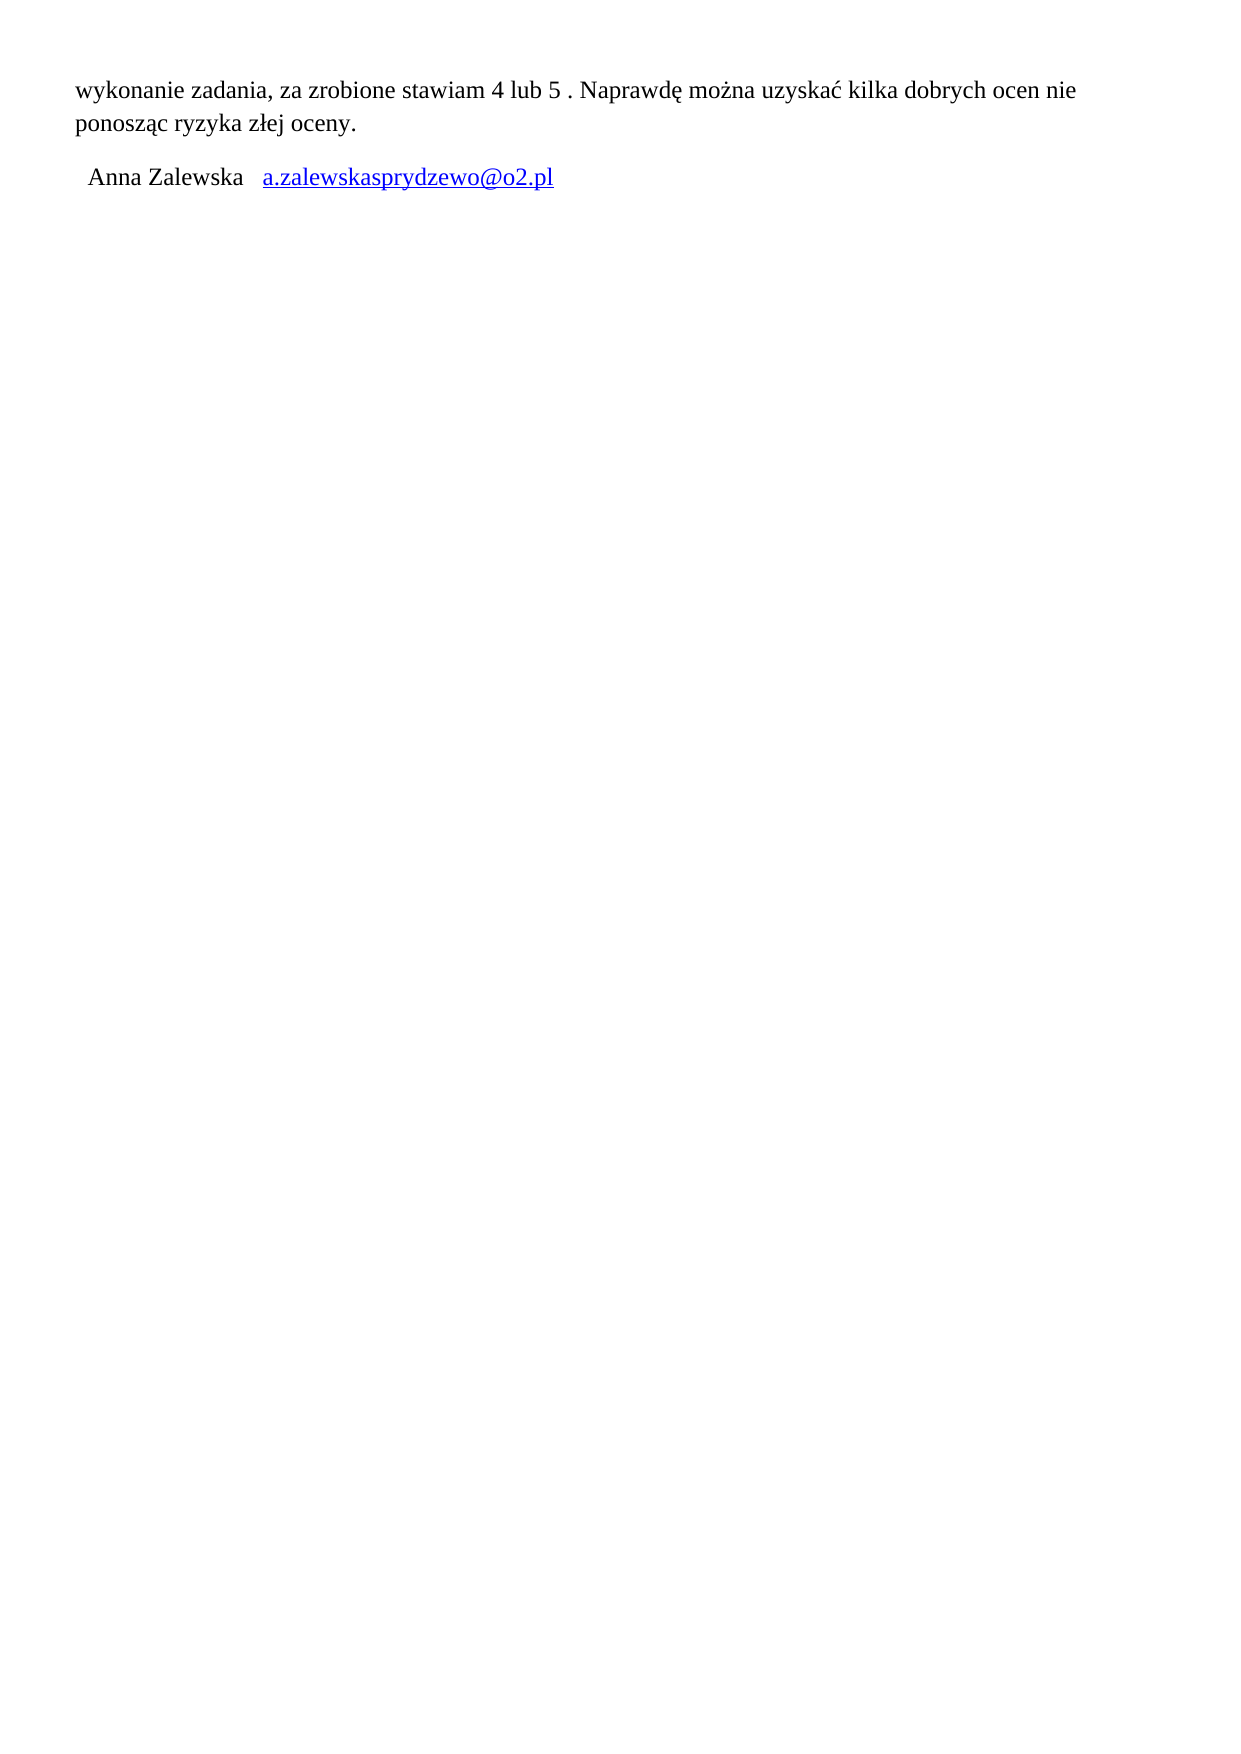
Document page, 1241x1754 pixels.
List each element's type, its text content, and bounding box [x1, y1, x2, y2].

text Anna Zalewska a.zalewskasprydzewo@o2.pl [75, 162, 1165, 191]
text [75, 75, 1165, 137]
